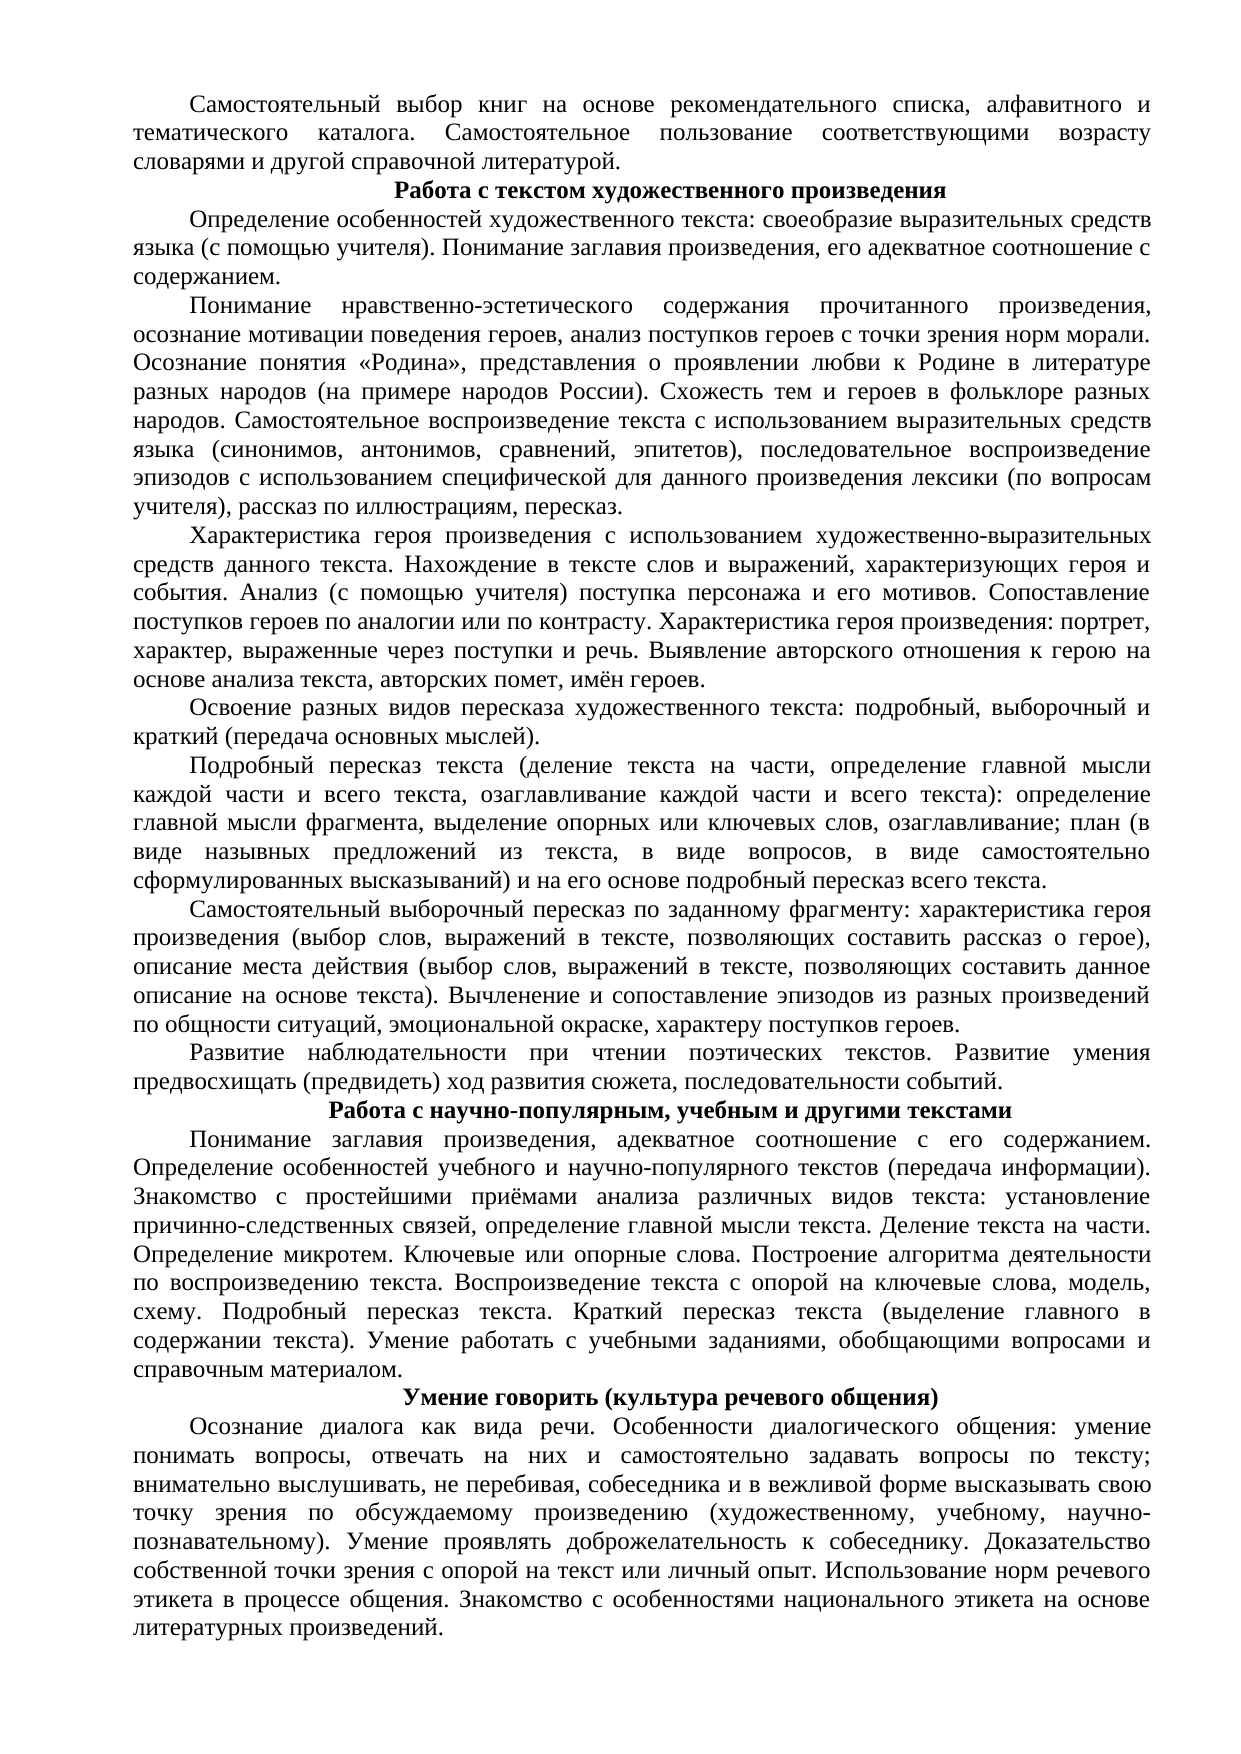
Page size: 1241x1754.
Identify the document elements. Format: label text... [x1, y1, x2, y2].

text Самостоятельный выборочный пересказ по заданному фрагменту: характеристика героя произведения (выбор слов, выражений в тексте, позволяющих составить рассказ о герое), описание места действия (выбор слов, выражений в тексте, позволяющих составить данное описание на основе текста). Вычленение и сопоставление эпизодов из разных произведений по общности ситуаций, эмоциональной окраске, характеру поступков героев. [133, 894, 1152, 1037]
text Осознание диалога как вида речи. Особенности диалогического общения: умение понимать вопросы, отвечать на них и самостоятельно задавать вопросы по тексту; внимательно выслушивать, не перебивая, собеседника и в вежливой форме высказывать свою точку зрения по обсуждаемому произведению (художественному, учебному, научно-познавательному). Умение проявлять доброжелательность к собеседнику. Доказательство собственной точки зрения с опорой на текст или личный опыт. Использование норм речевого этикета в процессе общения. Знакомство с особенностями национального этикета на основе литературных произведений. [133, 1411, 1152, 1641]
text Работа с текстом художественного произведения [133, 175, 1152, 204]
text Самостоятельный выбор книг на основе рекомендательного списка, алфавитного и тематического каталога. Самостоятельное пользование соответствующими возрасту словарями и другой справочной литературой. [133, 89, 1152, 175]
text Освоение разных видов пересказа художественного текста: подробный, выборочный и краткий (передача основных мыслей). [133, 692, 1152, 750]
text Работа с научно-популярным, учебным и другими текстами [133, 1095, 1152, 1124]
text Подробный пересказ текста (деление текста на части, определение главной мысли каждой части и всего текста, озаглавливание каждой части и всего текста): определение главной мысли фрагмента, выделение опорных или ключевых слов, озаглавливание; план (в виде назывных предложений из текста, в виде вопросов, в виде самостоятельно сформулированных высказываний) и на его основе подробный пересказ всего текста. [133, 750, 1152, 894]
text Развитие наблюдательности при чтении поэтических текстов. Развитие умения предвосхищать (предвидеть) ход развития сюжета, последовательности событий. [133, 1037, 1152, 1095]
text Определение особенностей художественного текста: своеобразие выразительных средств языка (с помощью учителя). Понимание заглавия произведения, его адекватное соотношение с содержанием. [133, 204, 1152, 290]
text Умение говорить (культура речевого общения) [133, 1382, 1152, 1411]
text Понимание нравственно-эстетического содержания прочитанного произведения, осознание мотивации поведения героев, анализ поступков героев с точки зрения норм морали. Осознание понятия «Родина», представления о проявлении любви к Родине в литературе разных народов (на примере народов России). Схожесть тем и героев в фольклоре разных народов. Самостоятельное воспроизведение текста с использованием выразительных средств языка (синонимов, антонимов, сравнений, эпитетов), последовательное воспроизведение эпизодов с использованием специфической для данного произведения лексики (по вопросам учителя), рассказ по иллюстрациям, пересказ. [133, 290, 1152, 520]
text Характеристика героя произведения с использованием художественно-выразительных средств данного текста. Нахождение в тексте слов и выражений, характеризующих героя и события. Анализ (с помощью учителя) поступка персонажа и его мотивов. Сопоставление поступков героев по аналогии или по контрасту. Характеристика героя произведения: портрет, характер, выраженные через поступки и речь. Выявление авторского отношения к герою на основе анализа текста, авторских помет, имён героев. [133, 520, 1152, 692]
text Понимание заглавия произведения, адекватное соотношение с его содержанием. Определение особенностей учебного и научно-популярного текстов (передача информации). Знакомство с простейшими приёмами анализа различных видов текста: установление причинно-следственных связей, определение главной мысли текста. Деление текста на части. Определение микротем. Ключевые или опорные слова. Построение алгоритма деятельности по воспроизведению текста. Воспроизведение текста с опорой на ключевые слова, модель, схему. Подробный пересказ текста. Краткий пересказ текста (выделение главного в содержании текста). Умение работать с учебными заданиями, обобщающими вопросами и справочным материалом. [133, 1124, 1152, 1382]
